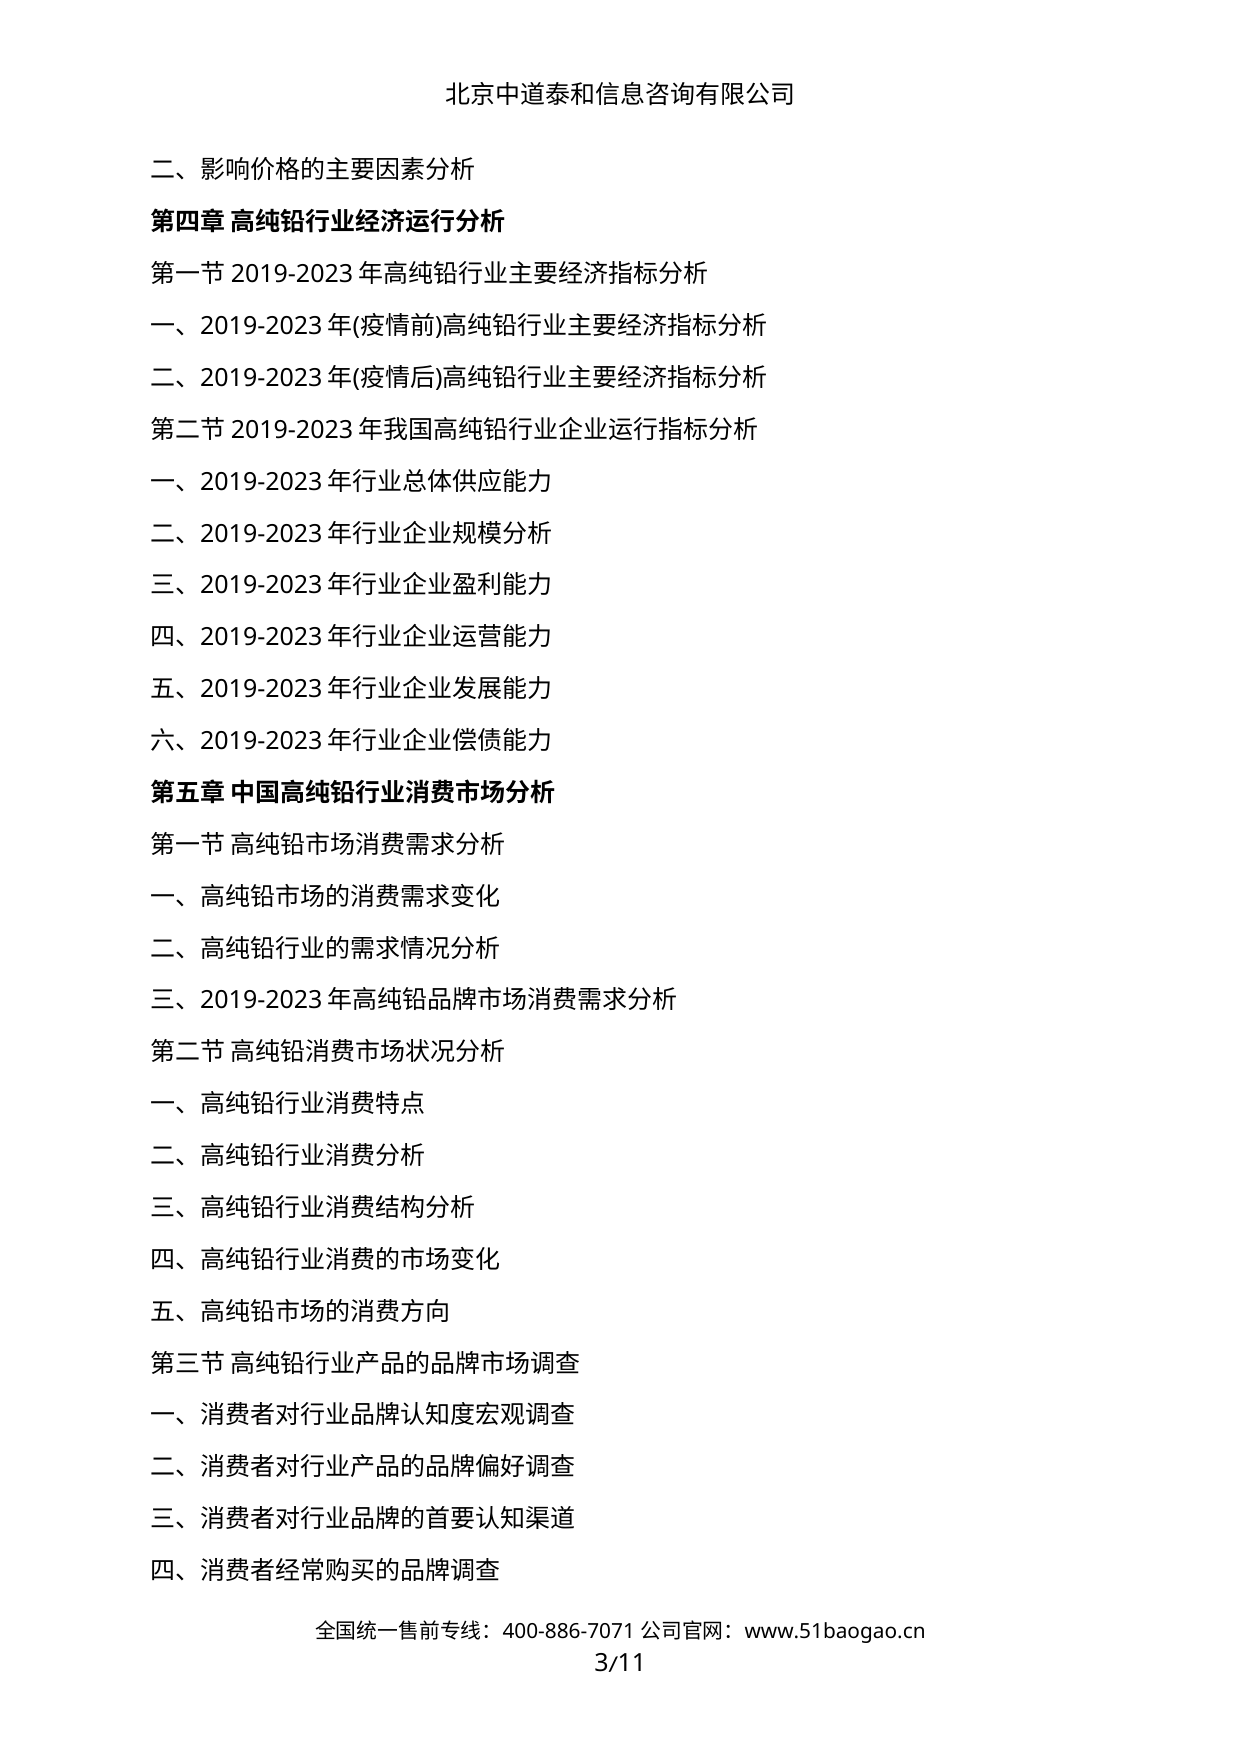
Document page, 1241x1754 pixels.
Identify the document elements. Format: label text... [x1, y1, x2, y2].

text 三、2019-2023年行业企业盈利能力 [150, 565, 1090, 601]
text 第二节 2019-2023年我国高纯铅行业企业运行指标分析 [150, 409, 1090, 446]
text 五、高纯铅市场的消费方向 [150, 1291, 1090, 1327]
text 二、高纯铅行业消费分析 [150, 1136, 1090, 1172]
text 一、2019-2023年行业总体供应能力 [150, 461, 1090, 497]
text 第四章 高纯铅行业经济运行分析 [150, 202, 1090, 238]
text 第一节 高纯铅市场消费需求分析 [150, 824, 1090, 861]
text 一、高纯铅市场的消费需求变化 [150, 876, 1090, 912]
text 四、消费者经常购买的品牌调查 [150, 1551, 1090, 1587]
text 一、高纯铅行业消费特点 [150, 1084, 1090, 1120]
text 三、高纯铅行业消费结构分析 [150, 1187, 1090, 1224]
text 四、高纯铅行业消费的市场变化 [150, 1239, 1090, 1276]
text 二、消费者对行业产品的品牌偏好调查 [150, 1447, 1090, 1483]
text 四、2019-2023年行业企业运营能力 [150, 617, 1090, 653]
text 第二节 高纯铅消费市场状况分析 [150, 1032, 1090, 1068]
text 六、2019-2023年行业企业偿债能力 [150, 721, 1090, 757]
text 二、影响价格的主要因素分析 [150, 150, 1090, 186]
text 二、高纯铅行业的需求情况分析 [150, 928, 1090, 964]
text 一、消费者对行业品牌认知度宏观调查 [150, 1395, 1090, 1431]
text 三、消费者对行业品牌的首要认知渠道 [150, 1499, 1090, 1535]
text 第三节 高纯铅行业产品的品牌市场调查 [150, 1343, 1090, 1379]
text 二、2019-2023年行业企业规模分析 [150, 513, 1090, 549]
text 三、2019-2023年高纯铅品牌市场消费需求分析 [150, 980, 1090, 1016]
text 第一节 2019-2023年高纯铅行业主要经济指标分析 [150, 254, 1090, 290]
text 一、2019-2023年(疫情前)高纯铅行业主要经济指标分析 [150, 306, 1090, 342]
text 五、2019-2023年行业企业发展能力 [150, 669, 1090, 705]
text 第五章 中国高纯铅行业消费市场分析 [150, 772, 1090, 809]
text 二、2019-2023年(疫情后)高纯铅行业主要经济指标分析 [150, 357, 1090, 394]
